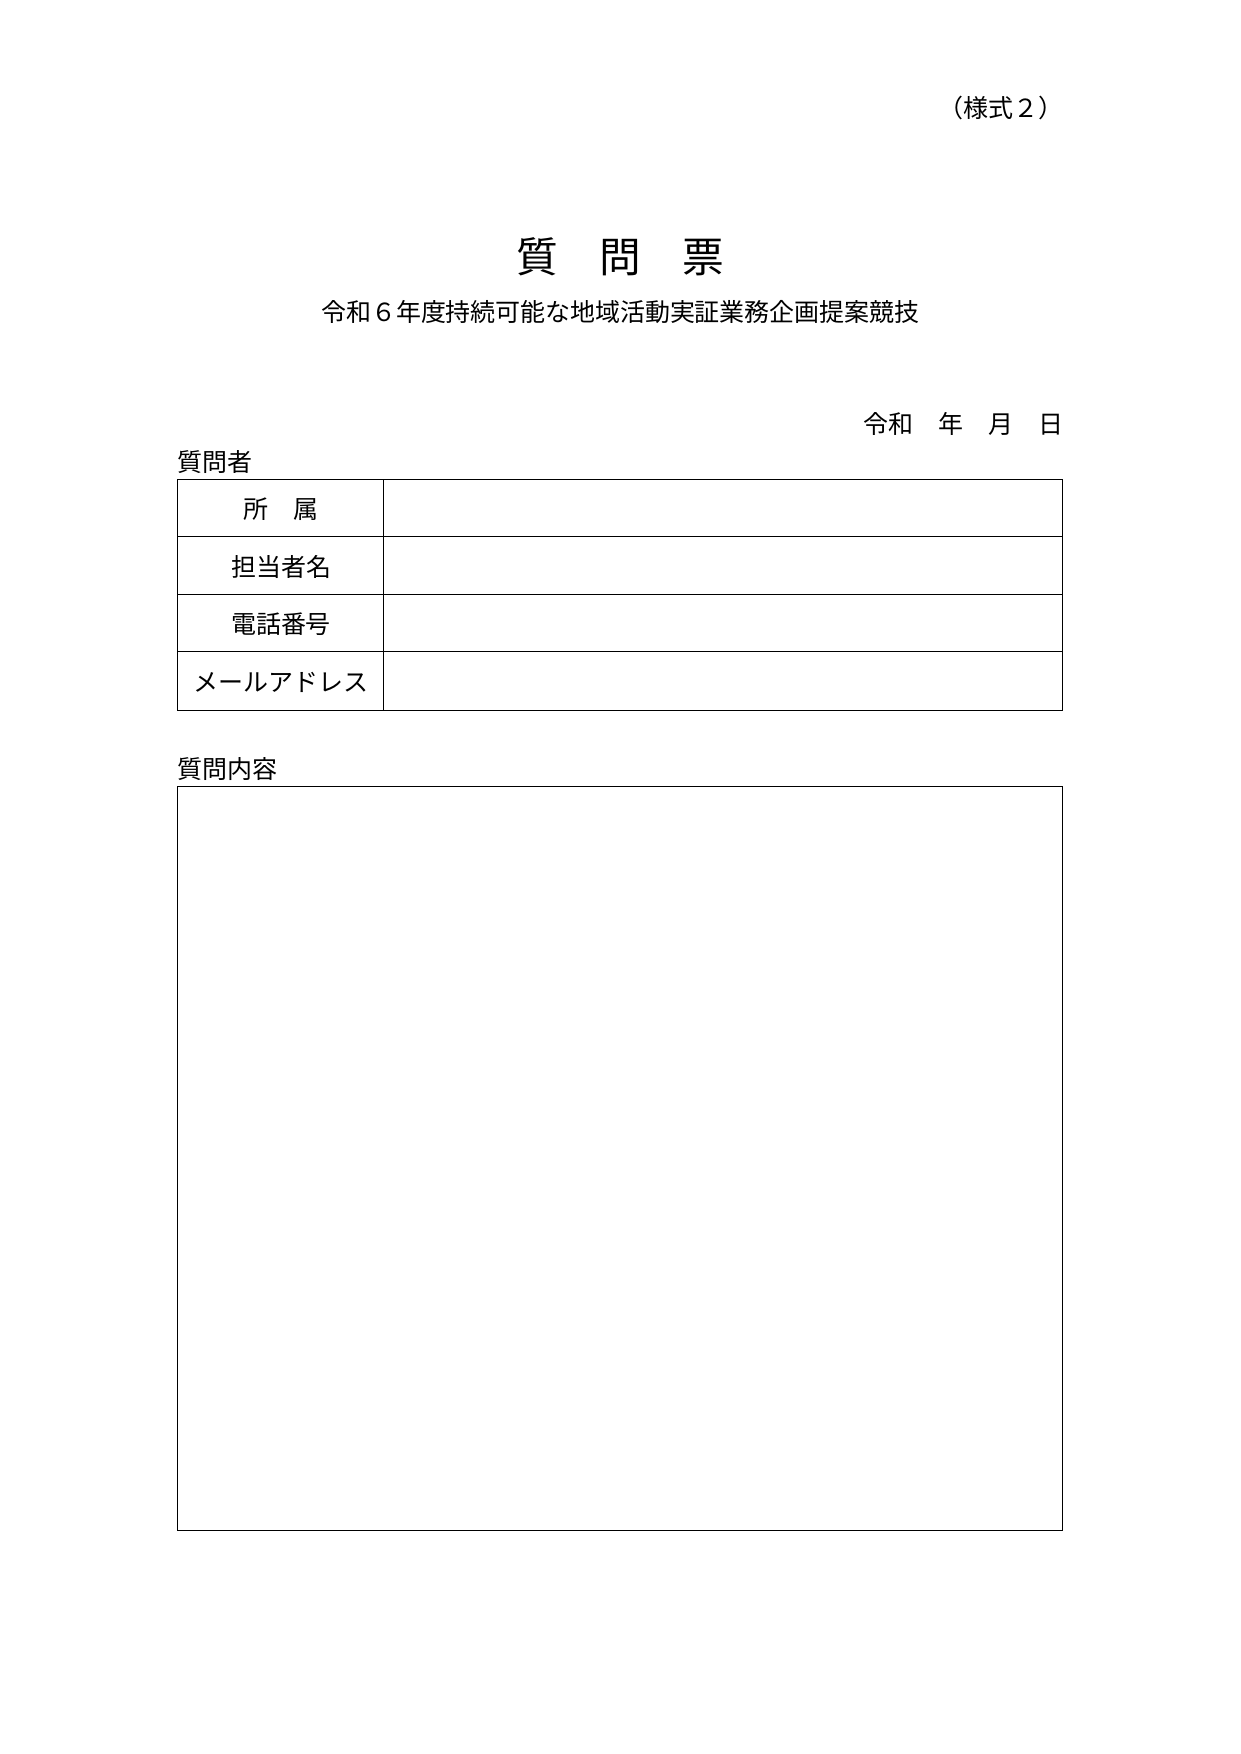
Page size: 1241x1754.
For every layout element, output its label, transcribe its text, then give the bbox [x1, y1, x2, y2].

text 質問者 [177, 442, 1063, 479]
table_cell 担当者名 [178, 537, 383, 594]
table_cell [384, 537, 1062, 594]
table_header [178, 787, 1062, 1530]
text 令和 年 月 日 [177, 404, 1063, 442]
table_cell 電話番号 [178, 595, 383, 651]
text 令和６年度持続可能な地域活動実証業務企画提案競技 [177, 292, 1063, 329]
table_header 所属 [178, 480, 383, 536]
text 質 問 票 [177, 217, 1063, 292]
text 質問内容 [177, 748, 1063, 786]
table_cell [384, 652, 1062, 710]
table_cell [384, 595, 1062, 651]
table_header [384, 480, 1062, 536]
table_cell メールアドレス [178, 652, 383, 710]
